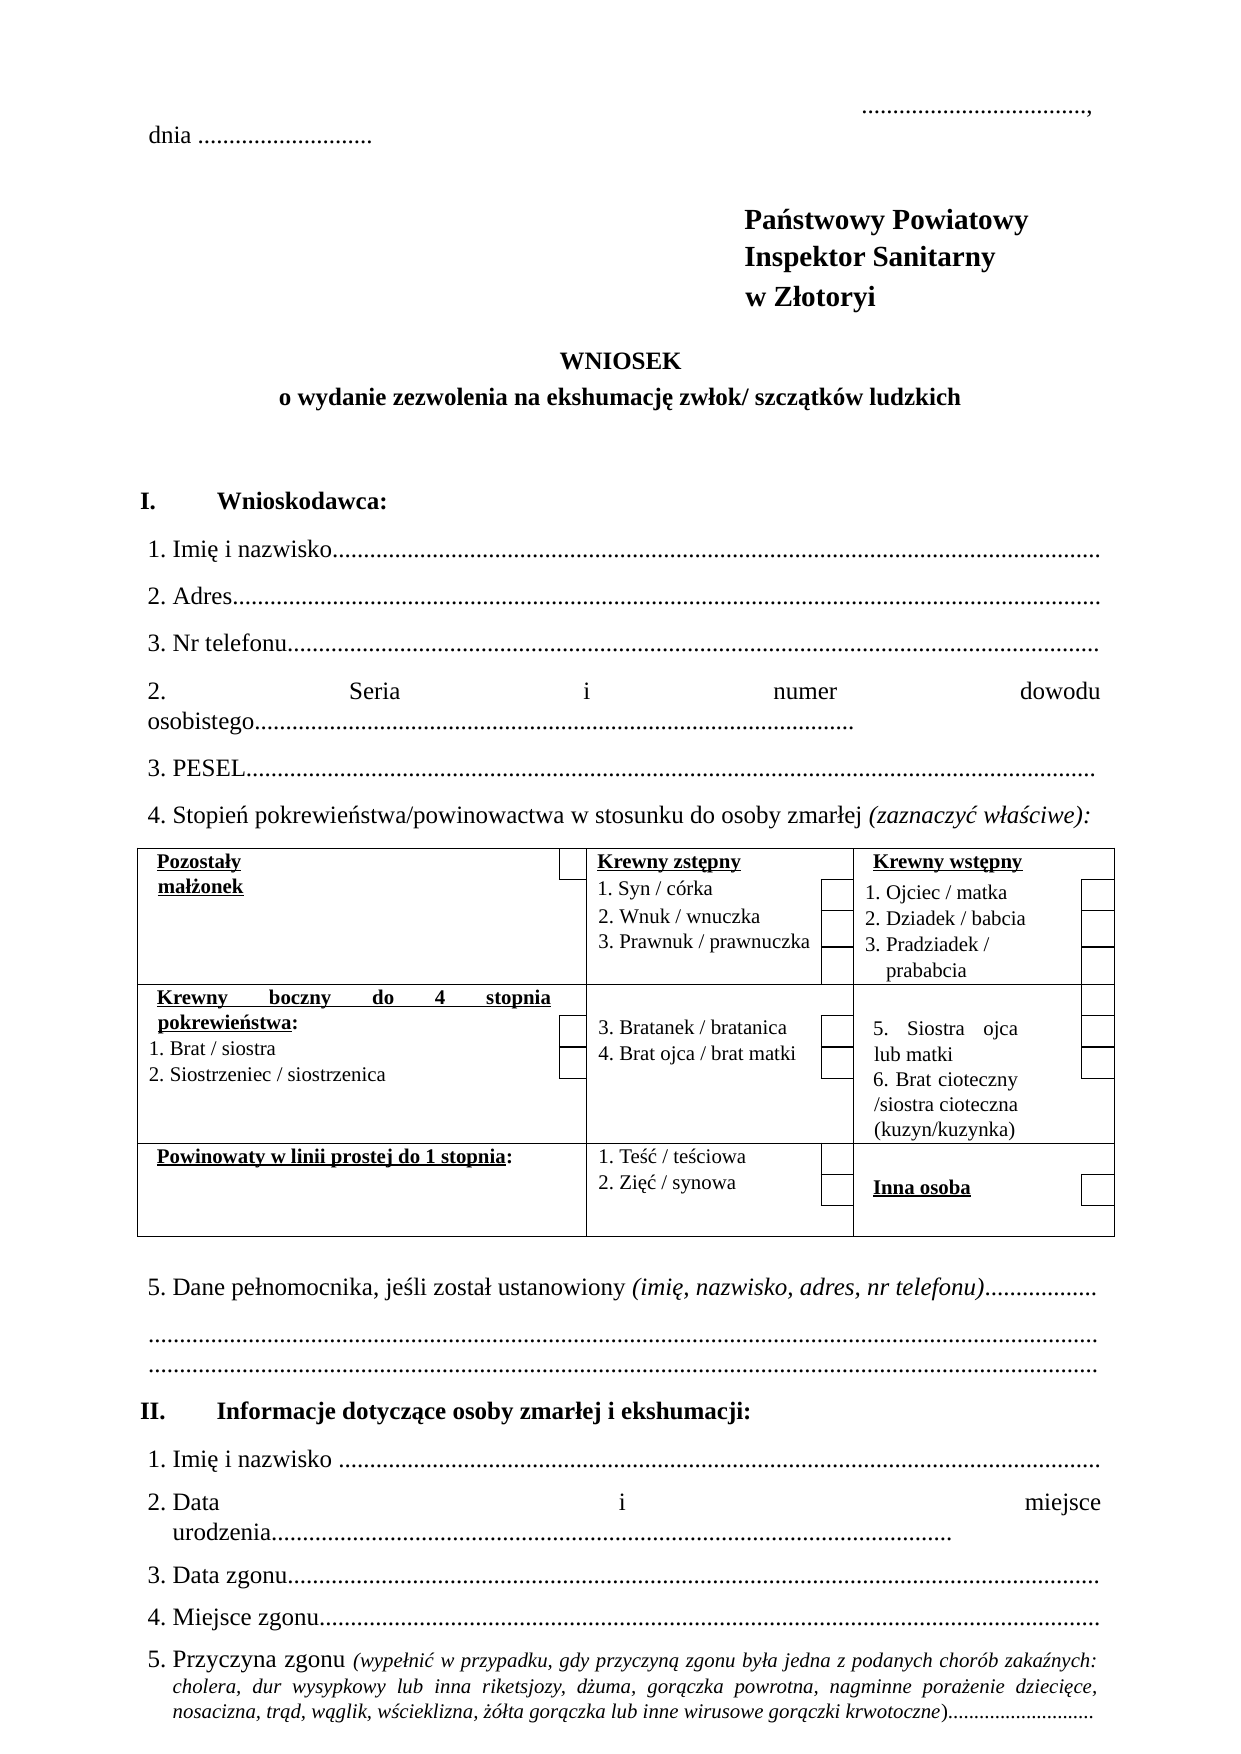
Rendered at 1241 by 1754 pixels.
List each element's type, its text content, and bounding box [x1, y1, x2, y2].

text 2. Seria i numer dowodu osobistego................................................................................................ [147, 676, 1101, 734]
table_cell [822, 948, 853, 984]
table_cell [1082, 1079, 1114, 1142]
table_cell [821, 985, 853, 1015]
table_cell [1082, 1175, 1114, 1205]
list Imię i nazwisko........................................................................................................................... [147, 534, 1115, 563]
text WNIOSEK [140, 346, 1101, 375]
table_cell [821, 1206, 853, 1236]
text ...................................., dnia ............................ [147, 90, 1101, 149]
text II. Informacje dotyczące osoby zmarłej i ekshumacji: [140, 1396, 1112, 1425]
text 3. PESEL........................................................................................................................................ [147, 753, 1101, 782]
table_cell [822, 1144, 853, 1174]
table_cell [560, 1016, 586, 1046]
table_cell [1082, 911, 1114, 946]
table_cell [854, 985, 1081, 1015]
table_cell [822, 911, 853, 946]
table_cell Teść / teściowa Zięć / synowa [587, 1144, 821, 1236]
table_cell [1082, 985, 1114, 1015]
list Przyczyna zgonu (wypełnić w przypadku, gdy przyczyną zgonu była jedna z podanych chorób zakaźnych: cholera, dur wysypkowy lub inna riketsjozy, dżuma, gorączka powrotna, nagminne porażenie dziecięce, nosacizna, trąd, wąglik, wścieklizna, żółta gorączka lub inne wirusowe gorączki krwotoczne)............................ [147, 1644, 1101, 1723]
table_cell [822, 1016, 853, 1046]
text 5. Dane pełnomocnika, jeśli został ustanowiony (imię, nazwisko, adres, nr telefonu).................. [147, 1272, 1101, 1301]
text ................................................................................................................................................................................................................................................................................................................ [148, 1319, 1101, 1378]
list Data zgonu.................................................................................................................................. [147, 1560, 1101, 1588]
text I. Wnioskodawca: [140, 486, 1112, 514]
table_header Krewny wstępny [854, 849, 1114, 879]
table_cell Krewny boczny do 4 stopnia pokrewieństwa: Brat / siostra Siostrzeniec / siostrzenica [138, 985, 559, 1142]
text Inspektor Sanitarny [744, 239, 1032, 273]
text Państwowy Powiatowy [744, 202, 1081, 236]
text 4. Stopień pokrewieństwa/powinowactwa w stosunku do osoby zmarłej (zaznaczyć właściwe): [147, 800, 1115, 829]
table_cell [559, 1079, 586, 1142]
table_cell [1082, 880, 1114, 910]
text o wydanie zezwolenia na ekshumację zwłok/ szczątków ludzkich [140, 382, 1100, 411]
table_cell [559, 985, 586, 1015]
table_cell [854, 1144, 1114, 1174]
table_cell Ojciec / matka Dziadek / babcia Pradziadek / prababcia [854, 879, 1081, 984]
table_header [560, 849, 586, 879]
table_cell [821, 1079, 853, 1142]
table_cell Bratanek / bratanica Brat ojca / brat matki [587, 985, 821, 1142]
table_header [821, 849, 853, 879]
list Miejsce zgonu............................................................................................................................. [147, 1602, 1101, 1631]
text w Złotoryi [745, 279, 1112, 313]
table_cell [1082, 1048, 1114, 1077]
table_cell [822, 1048, 853, 1077]
table_cell [1082, 948, 1114, 984]
list Imię i nazwisko .......................................................................................................................... [147, 1444, 1101, 1473]
table_header Krewny zstępny 1. Syn / córka Wnuk / wnuczka Prawnuk / prawnuczka [587, 849, 821, 984]
table_cell [1082, 1206, 1114, 1236]
table_cell [560, 1048, 586, 1077]
list Data i miejsce urodzenia............................................................................................................. [147, 1487, 1101, 1546]
list Adres........................................................................................................................................... [147, 581, 1115, 610]
table_cell [559, 1144, 586, 1236]
table_cell 5. Siostra ojca lub matki 6. Brat cioteczny /siostra cioteczna (kuzyn/kuzynka) [854, 1015, 1082, 1142]
list Nr telefonu.................................................................................................................................. [147, 628, 1115, 657]
table_cell [559, 880, 586, 984]
table_cell [822, 880, 853, 910]
table_cell Powinowaty w linii prostej do 1 stopnia: [138, 1144, 559, 1236]
table_cell Inna osoba [854, 1174, 1082, 1236]
table_cell [1082, 1016, 1114, 1046]
table_header Pozostały małżonek [138, 849, 559, 984]
table_cell [822, 1175, 853, 1205]
